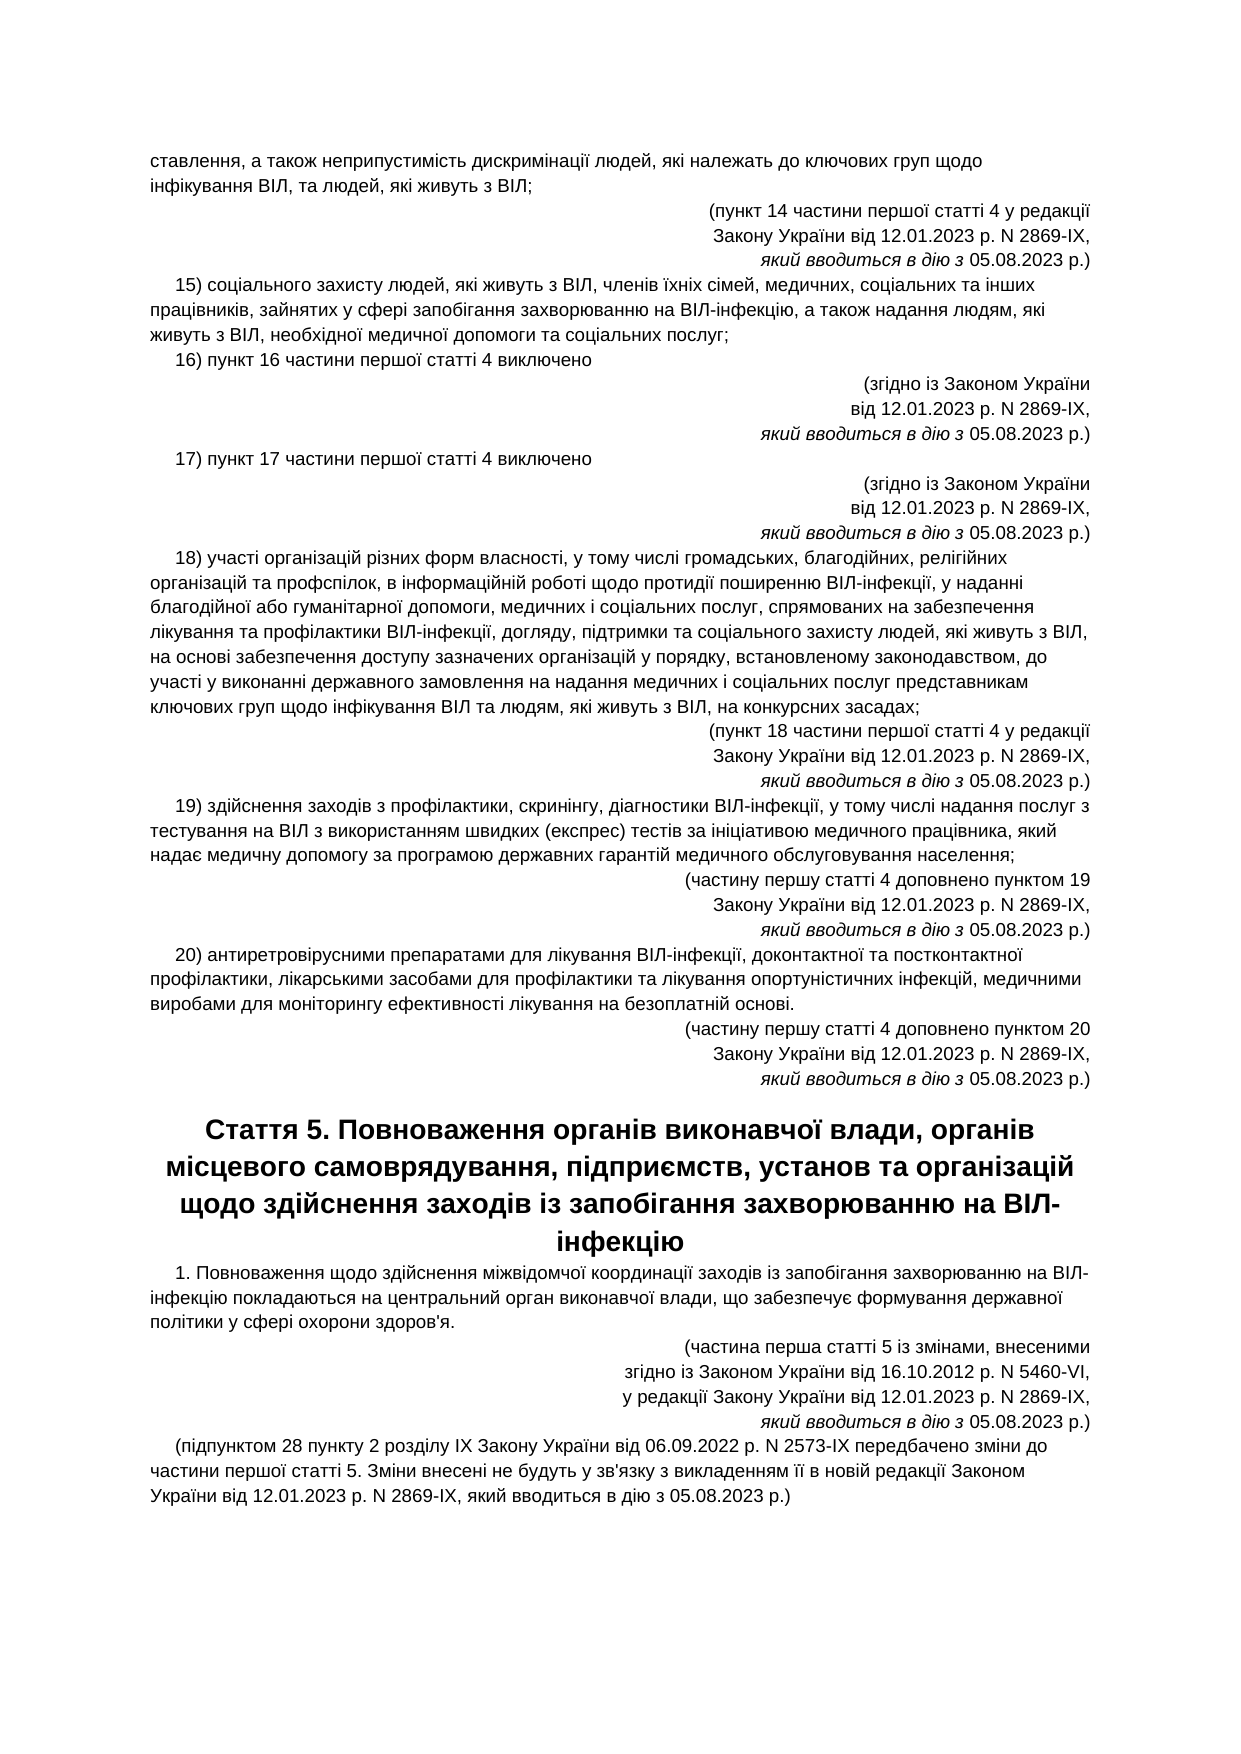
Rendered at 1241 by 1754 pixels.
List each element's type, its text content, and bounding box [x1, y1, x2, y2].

text 1. Повноваження щодо здійснення міжвідомчої координації заходів із запобігання захворюванню на ВІЛ-інфекцію покладаються на центральний орган виконавчої влади, що забезпечує формування державної політики у сфері охорони здоров'я. [150, 1262, 1090, 1333]
text (частина перша статті 5 із змінами, внесеними згідно із Законом України від 16.10.2012 р. N 5460-VI, у редакції Закону України від 12.01.2023 р. N 2869-IX, який вводиться в дію з 05.08.2023 р.) [150, 1336, 1090, 1432]
text (частину першу статті 4 доповнено пунктом 19 Закону України від 12.01.2023 р. N 2869-IX, який вводиться в дію з 05.08.2023 р.) [150, 869, 1090, 940]
text (пункт 14 частини першої статті 4 у редакції Закону України від 12.01.2023 р. N 2869-IX, який вводиться в дію з 05.08.2023 р.) [150, 199, 1090, 271]
text 18) участі організацій різних форм власності, у тому числі громадських, благодійних, релігійних організацій та профспілок, в інформаційній роботі щодо протидії поширенню ВІЛ-інфекції, у наданні благодійної або гуманітарної допомоги, медичних і соціальних послуг, спрямованих на забезпечення лікування та профілактики ВІЛ-інфекції, догляду, підтримки та соціального захисту людей, які живуть з ВІЛ, на основі забезпечення доступу зазначених організацій у порядку, встановленому законодавством, до участі у виконанні державного замовлення на надання медичних і соціальних послуг представникам ключових груп щодо інфікування ВІЛ та людям, які живуть з ВІЛ, на конкурсних засадах; [150, 547, 1090, 717]
text (згідно із Законом України від 12.01.2023 р. N 2869-IX, який вводиться в дію з 05.08.2023 р.) [150, 472, 1090, 543]
text 17) пункт 17 частини першої статті 4 виключено [150, 447, 1090, 469]
text 15) соціального захисту людей, які живуть з ВІЛ, членів їхніх сімей, медичних, соціальних та інших працівників, зайнятих у сфері запобігання захворюванню на ВІЛ-інфекцію, а також надання людям, які живуть з ВІЛ, необхідної медичної допомоги та соціальних послуг; [150, 274, 1090, 345]
text (згідно із Законом України від 12.01.2023 р. N 2869-IX, який вводиться в дію з 05.08.2023 р.) [150, 373, 1090, 444]
text 16) пункт 16 частини першої статті 4 виключено [150, 348, 1090, 370]
text (пункт 18 частини першої статті 4 у редакції Закону України від 12.01.2023 р. N 2869-IX, який вводиться в дію з 05.08.2023 р.) [150, 720, 1090, 791]
text (підпунктом 28 пункту 2 розділу IX Закону України від 06.09.2022 р. N 2573-IX передбачено зміни до частини першої статті 5. Зміни внесені не будуть у зв'язку з викладенням її в новій редакції Законом України від 12.01.2023 р. N 2869-IX, який вводиться в дію з 05.08.2023 р.) [150, 1435, 1090, 1506]
text 20) антиретровірусними препаратами для лікування ВІЛ-інфекції, доконтактної та постконтактної профілактики, лікарськими засобами для профілактики та лікування опортуністичних інфекцій, медичними виробами для моніторингу ефективності лікування на безоплатній основі. [150, 943, 1090, 1014]
subtitle Стаття 5. Повноваження органів виконавчої влади, органів місцевого самоврядування, підприємств, установ та організацій щодо здійснення заходів із запобігання захворюванню на ВІЛ-інфекцію [150, 1113, 1090, 1257]
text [150, 150, 1090, 196]
text (частину першу статті 4 доповнено пунктом 20 Закону України від 12.01.2023 р. N 2869-IX, який вводиться в дію з 05.08.2023 р.) [150, 1018, 1090, 1089]
text 19) здійснення заходів з профілактики, скринінгу, діагностики ВІЛ-інфекції, у тому числі надання послуг з тестування на ВІЛ з використанням швидких (експрес) тестів за ініціативою медичного працівника, який надає медичну допомогу за програмою державних гарантій медичного обслуговування населення; [150, 794, 1090, 866]
